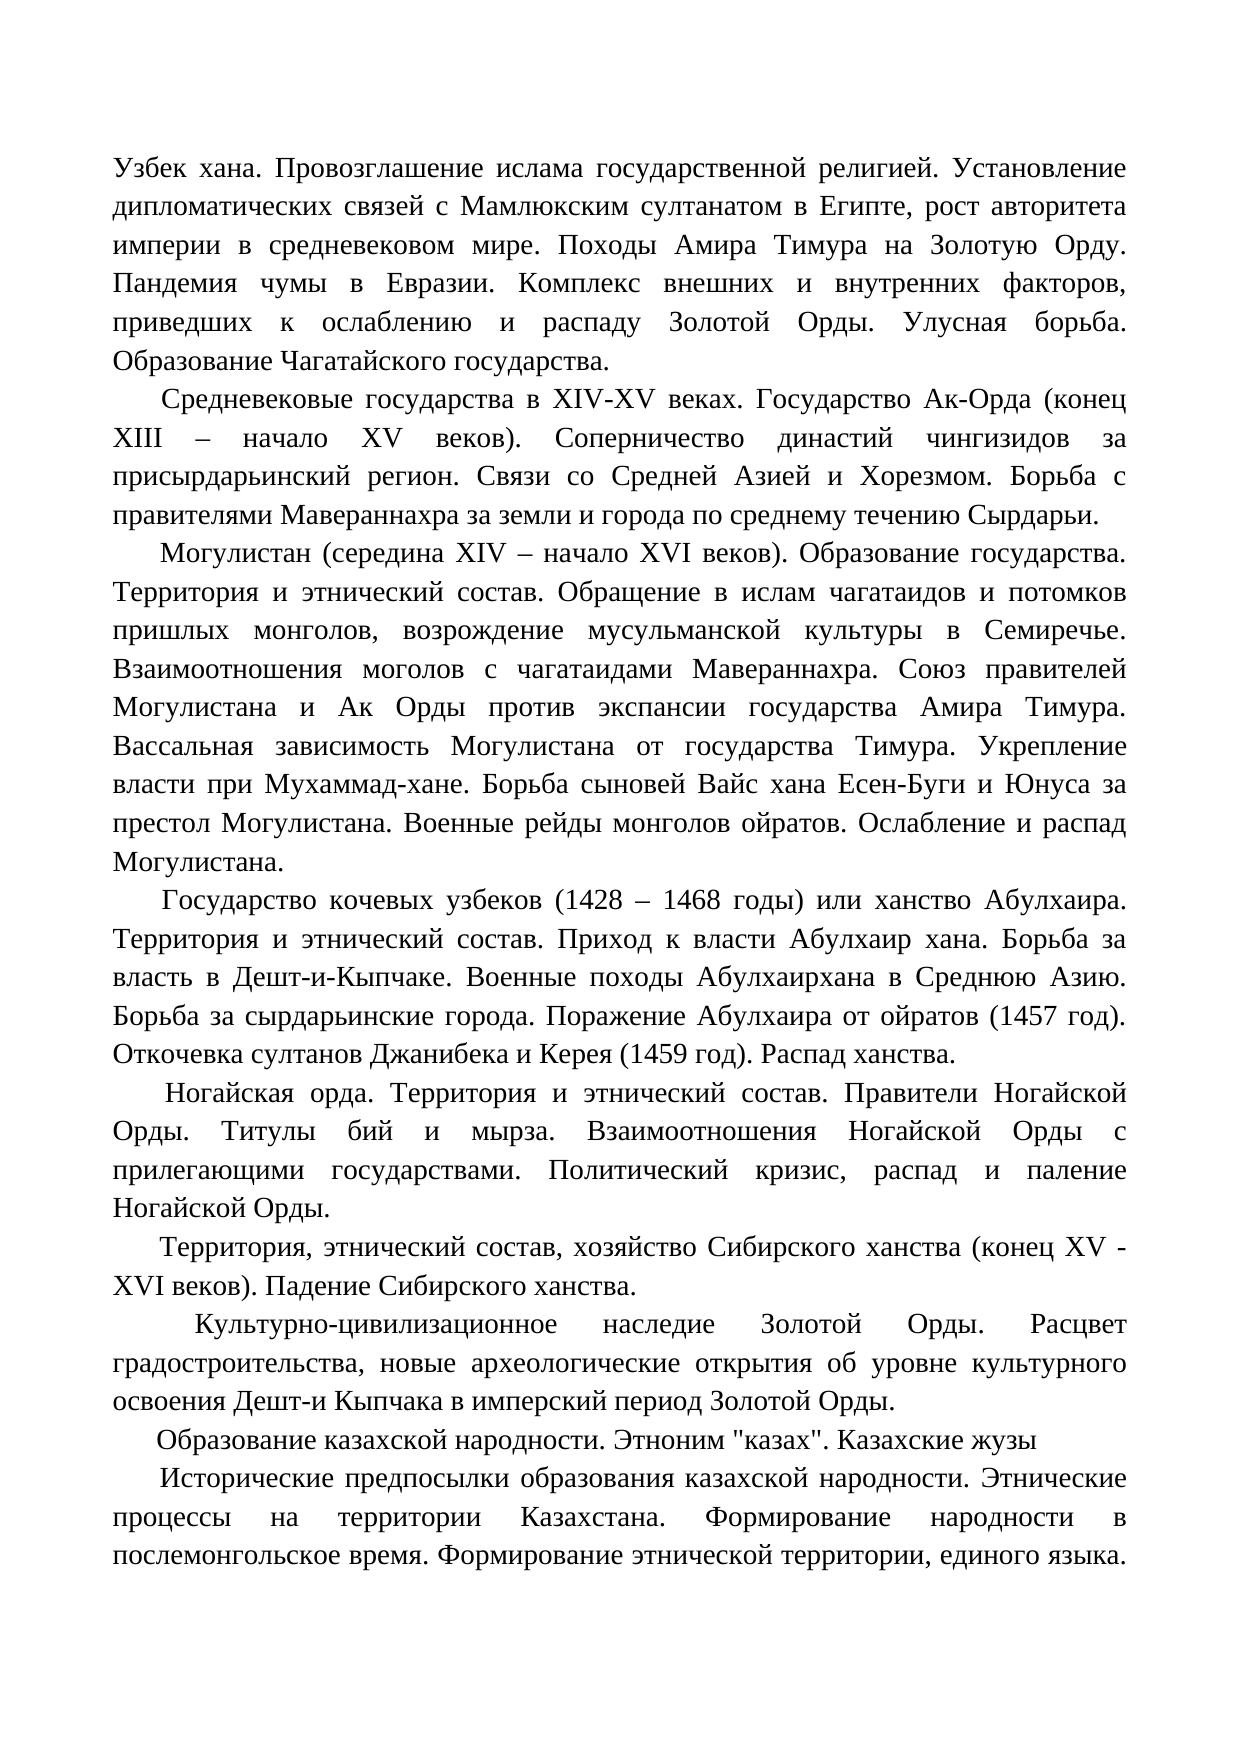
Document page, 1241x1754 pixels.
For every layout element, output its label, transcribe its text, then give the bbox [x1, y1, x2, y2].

text Образование казахской народности. Этноним "казах". Казахские жузы [112, 1422, 1128, 1455]
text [112, 1460, 1128, 1571]
text Территория, этнический состав, хозяйство Сибирского ханства (конец XV - XVI веков). Падение Сибирского ханства. [112, 1229, 1128, 1301]
text Ногайская орда. Территория и этнический состав. Правители Ногайской Орды. Титулы бий и мырза. Взаимоотношения Ногайской Орды с прилегающими государствами. Политический кризис, распад и паление Ногайской Орды. [112, 1075, 1128, 1224]
text Средневековые государства в XIV-XV веках. Государство Ак-Орда (конец XIII – начало XV веков). Соперничество династий чингизидов за присырдарьинский регион. Связи со Средней Азией и Хорезмом. Борьба с правителями Мавераннахра за земли и города по среднему течению Сырдарьи. [112, 381, 1128, 530]
text Культурно-цивилизационное наследие Золотой Орды. Расцвет градостроительства, новые археологические открытия об уровне культурного освоения Дешт-и Кыпчака в имперский период Золотой Орды. [112, 1306, 1128, 1417]
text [112, 150, 1128, 376]
text Государство кочевых узбеков (1428 – 1468 годы) или ханство Абулхаира. Территория и этнический состав. Приход к власти Абулхаир хана. Борьба за власть в Дешт-и-Кыпчаке. Военные походы Абулхаирхана в Среднюю Азию. Борьба за сырдарьинские города. Поражение Абулхаира от ойратов (1457 год). Откочевка султанов Джанибека и Керея (1459 год). Распад ханства. [112, 882, 1128, 1070]
text Могулистан (середина XIV – начало XVI веков). Образование государства. Территория и этнический состав. Обращение в ислам чагатаидов и потомков пришлых монголов, возрождение мусульманской культуры в Семиречье. Взаимоотношения моголов с чагатаидами Мавераннахра. Союз правителей Могулистана и Ак Орды против экспансии государства Амира Тимура. Вассальная зависимость Могулистана от государства Тимура. Укрепление власти при Мухаммад-хане. Борьба сыновей Вайс хана Есен-Буги и Юнуса за престол Могулистана. Военные рейды монголов ойратов. Ослабление и распад Могулистана. [112, 535, 1128, 877]
